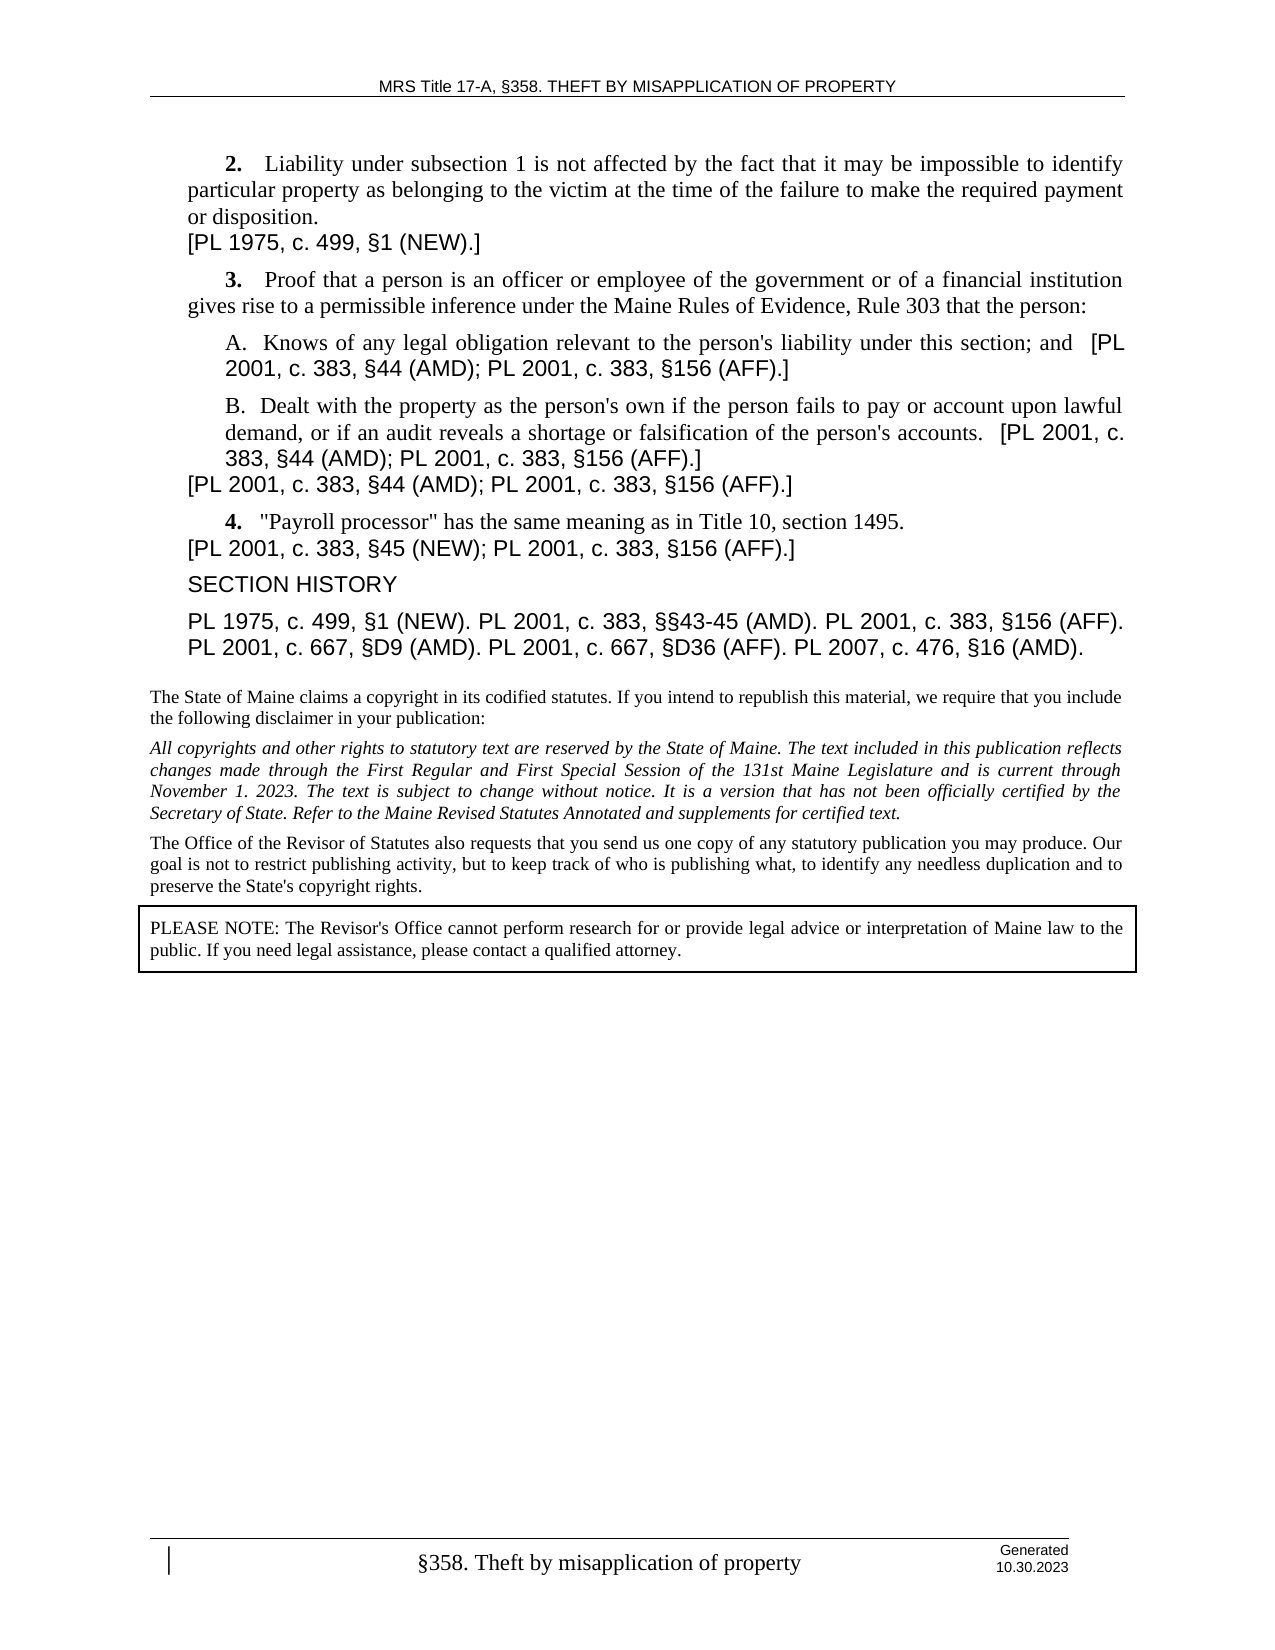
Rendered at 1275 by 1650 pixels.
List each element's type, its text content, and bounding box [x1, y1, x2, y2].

text All copyrights and other rights to statutory text are reserved by the State of Maine. The text included in this publication reflects changes made through the First Regular and First Special Session of the 131st Maine Legislature and is current through November 1. 2023 . The text is subject to change without notice. It is a version that has not been officially certified by the Secretary of State. Refer to the Maine Revised Statutes Annotated and supplements for certified text. [150, 737, 1125, 823]
text PLEASE NOTE: The Revisor's Office cannot perform research for or provide legal advice or interpretation of Maine law to the public. If you need legal assistance, please contact a qualified attorney. [140, 907, 1135, 971]
text [PL 2001, c. 383, §44 (AMD); PL 2001, c. 383, §156 (AFF).] [187, 471, 1125, 498]
text SECTION HISTORY [187, 571, 1125, 598]
text B. Dealt with the property as the person's own if the person fails to pay or account upon lawful demand, or if an audit reveals a shortage or falsification of the person's accounts. [PL 2001, c. 383, §44 (AMD); PL 2001, c. 383, §156 (AFF).] [225, 392, 1125, 471]
text The Office of the Revisor of Statutes also requests that you send us one copy of any statutory publication you may produce. Our goal is not to restrict publishing activity, but to keep track of who is publishing what, to identify any needless duplication and to preserve the State's copyright rights. [150, 832, 1125, 896]
text [PL 2001, c. 383, §45 (NEW); PL 2001, c. 383, §156 (AFF).] [187, 534, 1125, 561]
text A. Knows of any legal obligation relevant to the person's liability under this section; and [PL 2001, c. 383, §44 (AMD); PL 2001, c. 383, §156 (AFF).] [225, 329, 1125, 382]
text The State of Maine claims a copyright in its codified statutes. If you intend to republish this material, we require that you include the following disclaimer in your publication: [150, 686, 1125, 729]
text 3. Proof that a person is an officer or employee of the government or of a financial institution gives rise to a permissible inference under the Maine Rules of Evidence, Rule 303 that the person: [187, 266, 1125, 318]
text 4. "Payroll processor" has the same meaning as in Title 10, section 1495. [187, 508, 1125, 534]
text 2. Liability under subsection 1 is not affected by the fact that it may be impossible to identify particular property as belonging to the victim at the time of the failure to make the required payment or disposition. [187, 150, 1125, 229]
text [PL 1975, c. 499, §1 (NEW).] [187, 229, 1125, 255]
text PL 1975, c. 499, §1 (NEW). PL 2001, c. 383, §§43-45 (AMD). PL 2001, c. 383, §156 (AFF). PL 2001, c. 667, §D9 (AMD). PL 2001, c. 667, §D36 (AFF). PL 2007, c. 476, §16 (AMD). [187, 608, 1125, 661]
